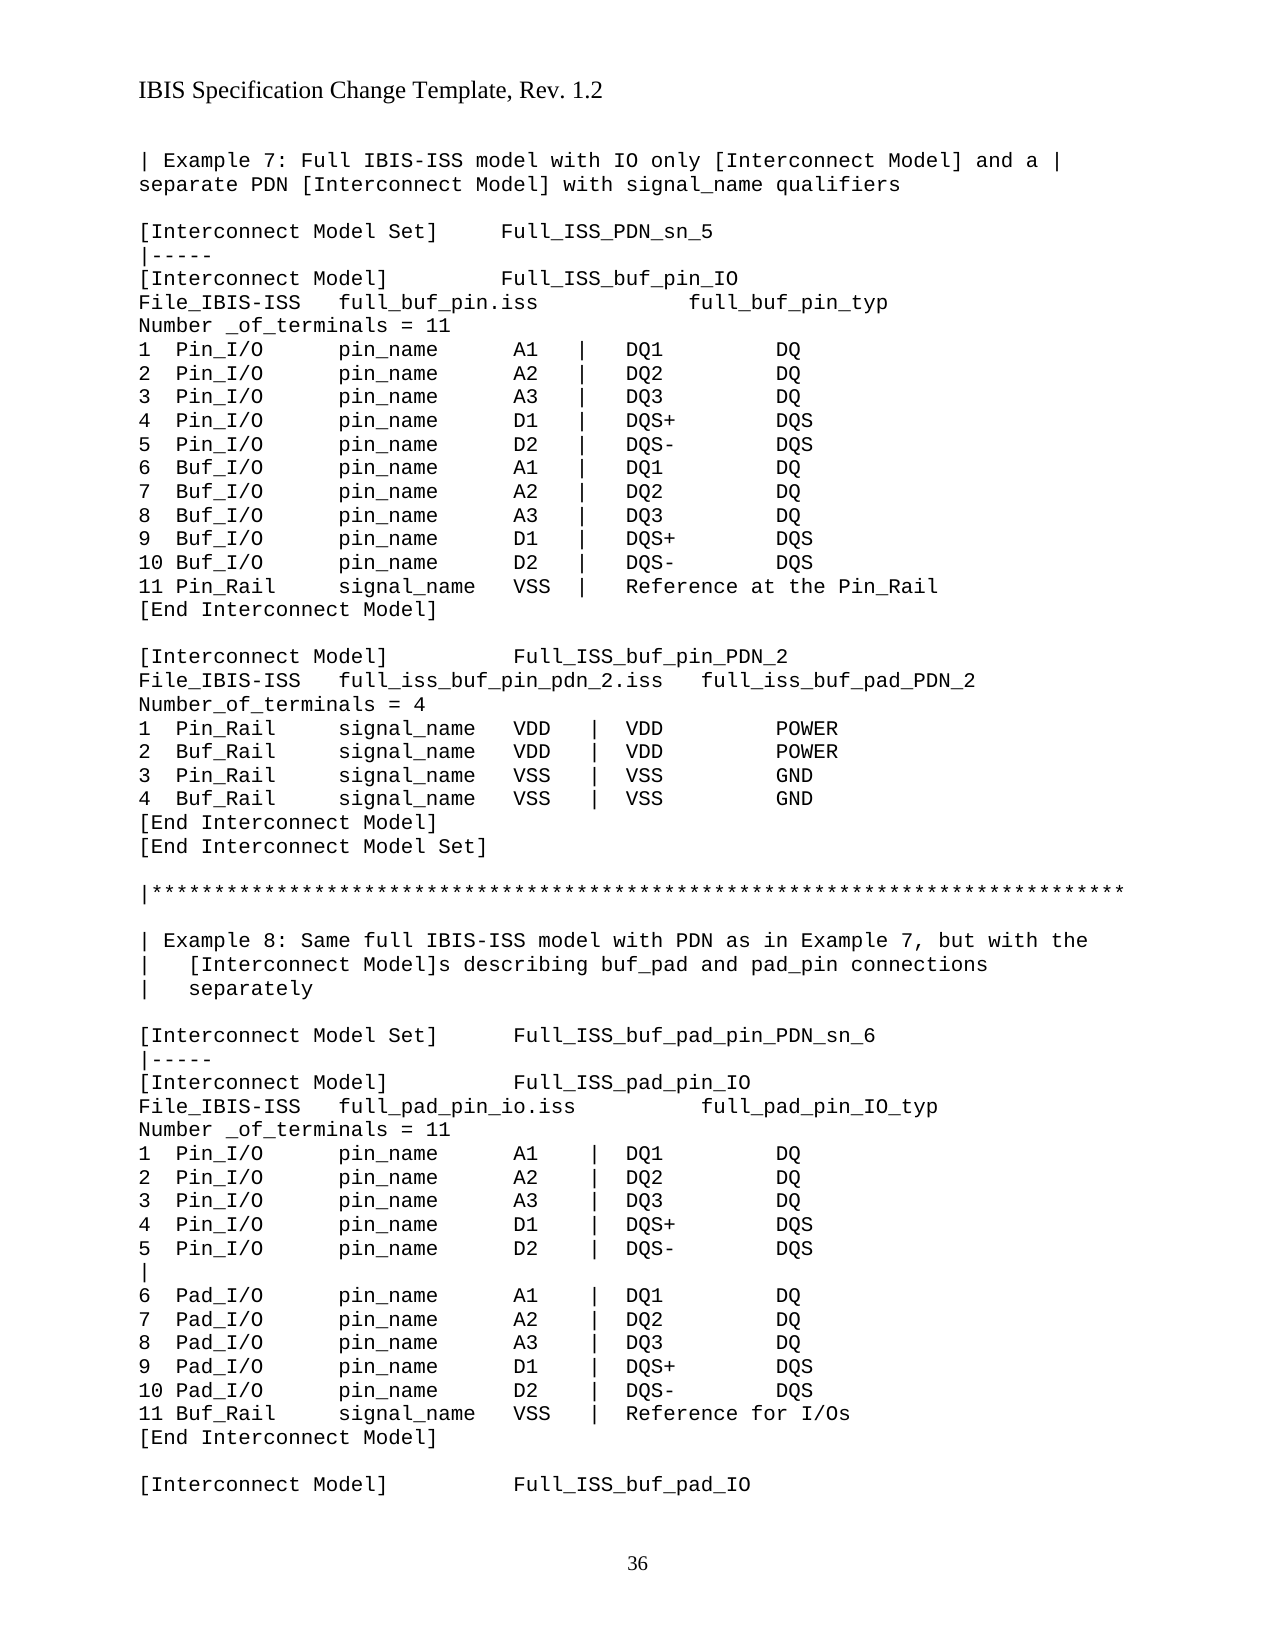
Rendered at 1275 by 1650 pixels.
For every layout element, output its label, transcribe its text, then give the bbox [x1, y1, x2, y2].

text [Interconnect Model] Full_ISS_buf_pad_IO [138, 1474, 1137, 1498]
text 6 Buf_I/O pin_name A1 | DQ1 DQ [138, 457, 1137, 481]
text [End Interconnect Model] [138, 599, 1137, 623]
text 9 Buf_I/O pin_name D1 | DQS+ DQS [138, 528, 1137, 552]
text 6 Pad_I/O pin_name A1 | DQ1 DQ [138, 1285, 1137, 1309]
text |----- [138, 244, 1137, 268]
text 2 Pin_I/O pin_name A2 | DQ2 DQ [138, 363, 1137, 386]
text 1 Pin_I/O pin_name A1 | DQ1 DQ [138, 1143, 1137, 1167]
text [Interconnect Model] Full_ISS_pad_pin_IO [138, 1072, 1137, 1096]
text 3 Pin_Rail signal_name VSS | VSS GND [138, 765, 1137, 788]
text 5 Pin_I/O pin_name D2 | DQS- DQS [138, 1238, 1137, 1261]
text [Interconnect Model Set] Full_ISS_buf_pad_pin_PDN_sn_6 [138, 1025, 1137, 1048]
text 7 Pad_I/O pin_name A2 | DQ2 DQ [138, 1309, 1137, 1332]
text [End Interconnect Model] [138, 812, 1137, 836]
text 3 Pin_I/O pin_name A3 | DQ3 DQ [138, 386, 1137, 410]
text 8 Buf_I/O pin_name A3 | DQ3 DQ [138, 505, 1137, 528]
text Number_of_terminals = 4 [138, 694, 1137, 717]
text | Example 8: Same full IBIS-ISS model with PDN as in Example 7, but with the [138, 930, 1137, 954]
text 5 Pin_I/O pin_name D2 | DQS- DQS [138, 434, 1137, 457]
text | separately [138, 978, 1137, 1001]
text 11 Pin_Rail signal_name VSS | Reference at the Pin_Rail [138, 576, 1137, 599]
text 1 Pin_Rail signal_name VDD | VDD POWER [138, 717, 1137, 741]
text 10 Pad_I/O pin_name D2 | DQS- DQS [138, 1379, 1137, 1403]
text Number _of_terminals = 11 [138, 316, 1137, 339]
text 3 Pin_I/O pin_name A3 | DQ3 DQ [138, 1190, 1137, 1214]
text [End Interconnect Model Set] [138, 836, 1137, 859]
text 2 Pin_I/O pin_name A2 | DQ2 DQ [138, 1167, 1137, 1190]
text |----- [138, 1048, 1137, 1072]
text 7 Buf_I/O pin_name A2 | DQ2 DQ [138, 481, 1137, 505]
text | [Interconnect Model]s describing buf_pad and pad_pin connections [138, 954, 1137, 978]
text 4 Pin_I/O pin_name D1 | DQS+ DQS [138, 1214, 1137, 1238]
text 4 Buf_Rail signal_name VSS | VSS GND [138, 788, 1137, 812]
text File_IBIS-ISS full_iss_buf_pin_pdn_2.iss full_iss_buf_pad_PDN_2 [138, 670, 1137, 694]
text File_IBIS-ISS full_pad_pin_io.iss full_pad_pin_IO_typ [138, 1096, 1137, 1119]
text 4 Pin_I/O pin_name D1 | DQS+ DQS [138, 410, 1137, 434]
text 1 Pin_I/O pin_name A1 | DQ1 DQ [138, 339, 1137, 363]
text File_IBIS-ISS full_buf_pin.iss full_buf_pin_typ [138, 292, 1137, 316]
text 11 Buf_Rail signal_name VSS | Reference for I/Os [138, 1403, 1137, 1427]
text [Interconnect Model Set] Full_ISS_PDN_sn_5 [138, 221, 1137, 244]
text [Interconnect Model] Full_ISS_buf_pin_IO [138, 268, 1137, 292]
text |****************************************************************************** [138, 883, 1137, 907]
text | Example 7: Full IBIS-ISS model with IO only [Interconnect Model] and a | separate PDN [Interconnect Model] with signal_name qualifiers [138, 150, 1137, 197]
text Number _of_terminals = 11 [138, 1119, 1137, 1143]
text 9 Pad_I/O pin_name D1 | DQS+ DQS [138, 1356, 1137, 1379]
text [End Interconnect Model] [138, 1427, 1137, 1451]
text | [138, 1261, 1137, 1285]
text [Interconnect Model] Full_ISS_buf_pin_PDN_2 [138, 647, 1137, 670]
text 10 Buf_I/O pin_name D2 | DQS- DQS [138, 552, 1137, 576]
text 2 Buf_Rail signal_name VDD | VDD POWER [138, 741, 1137, 765]
text 8 Pad_I/O pin_name A3 | DQ3 DQ [138, 1332, 1137, 1356]
